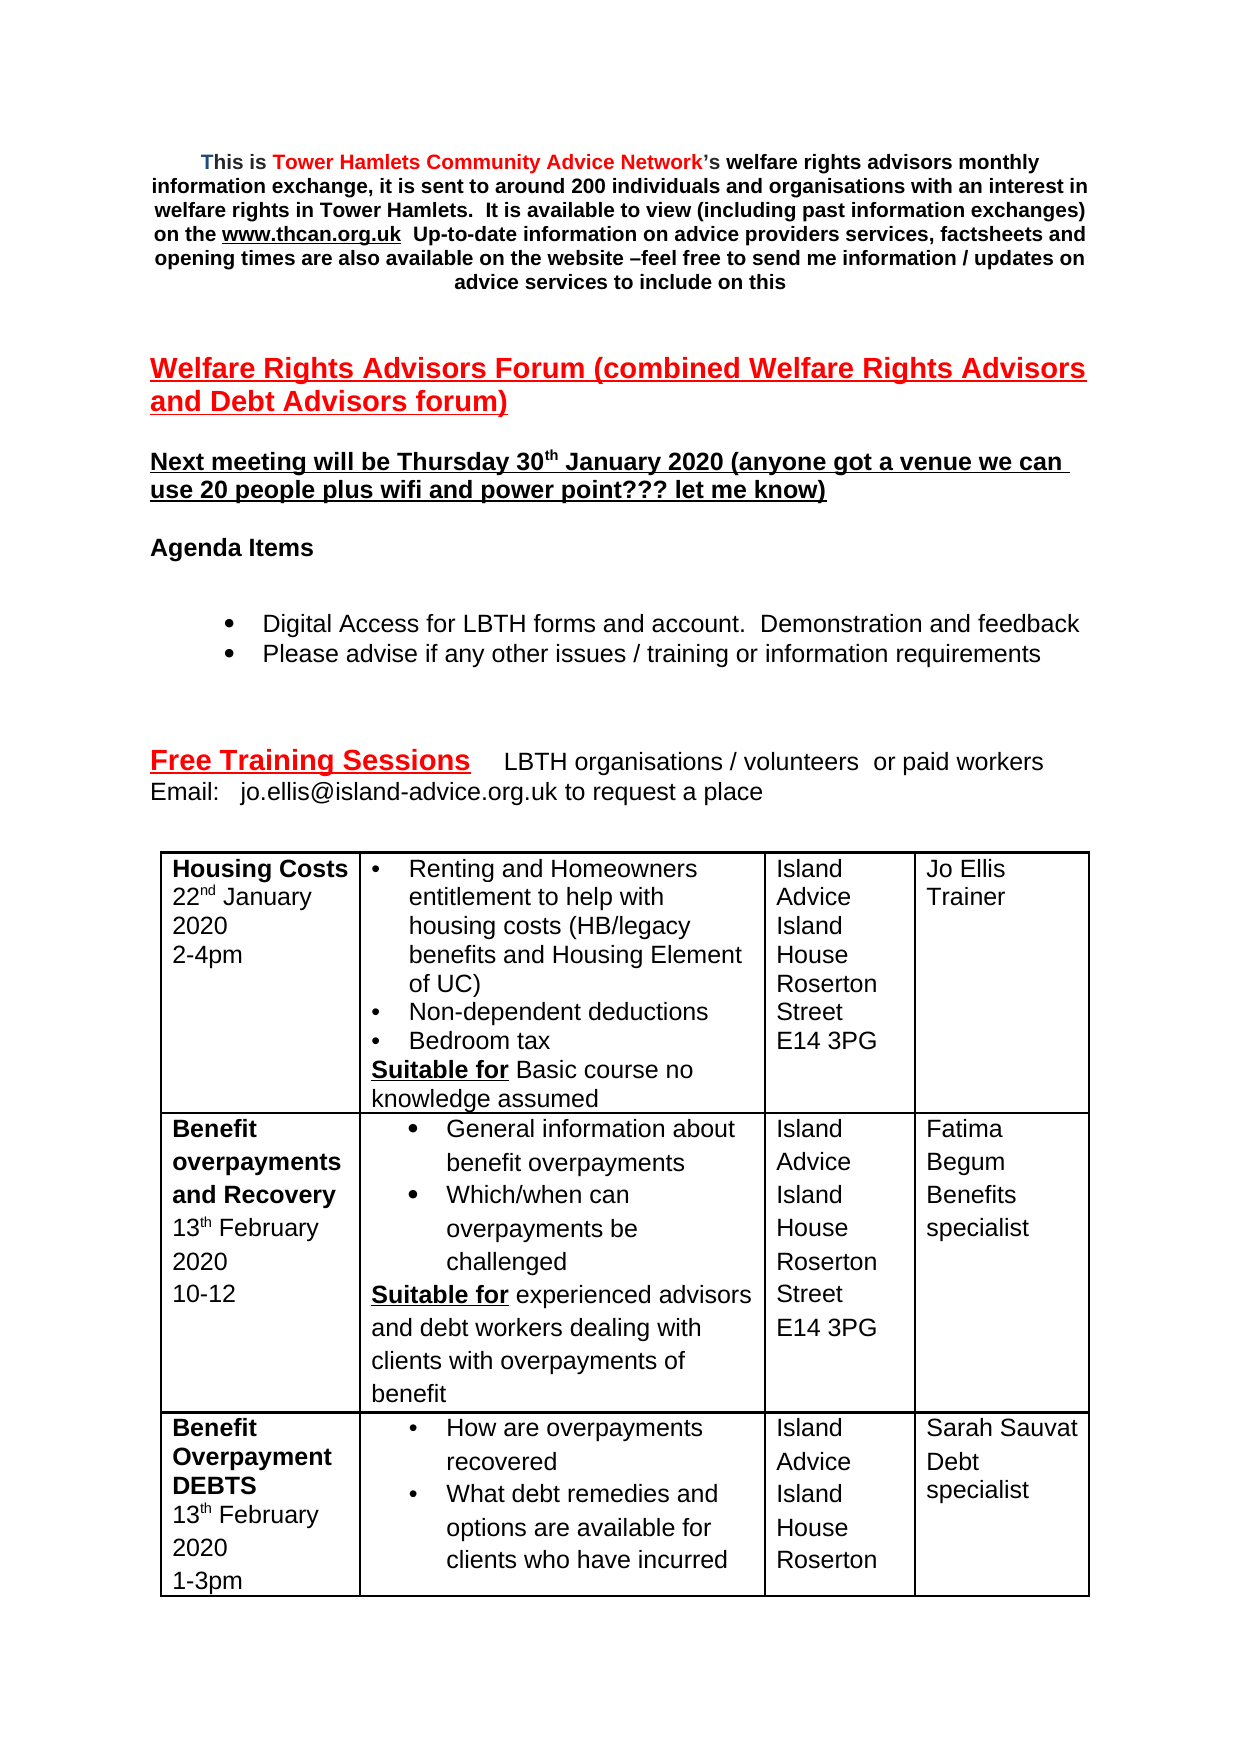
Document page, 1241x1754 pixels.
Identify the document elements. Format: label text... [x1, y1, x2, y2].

list Digital Access for LBTH forms and account. Demonstration and feedback [225, 608, 1090, 637]
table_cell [162, 1414, 359, 1594]
table_cell Fatima Begum Benefits specialist [916, 1114, 1088, 1411]
table_cell Benefit overpayments and Recovery 13th February 2020 10-12 [162, 1114, 359, 1411]
text Next meeting will be Thursday 30th January 2020 (anyone got a venue we can use 20 people plus wifi and power point??? let me know) [150, 447, 1090, 504]
text Free Training Sessions LBTH organisations / volunteers or paid workers Email: jo.ellis@island-advice.org.uk to request a place [150, 743, 1090, 805]
text Welfare Rights Advisors Forum (combined Welfare Rights Advisors and Debt Advisors forum) [150, 351, 1090, 418]
text Agenda Items [150, 533, 1090, 562]
table_header Island Advice Island House Roserton Street E14 3PG [766, 854, 914, 1112]
table_cell General information about benefit overpayments Which/when can overpayments be challenged Suitable for experienced advisors and debt workers dealing with clients with overpayments of benefit [361, 1114, 764, 1411]
table_cell Island Advice Island House Roserton Street E14 3PG [766, 1114, 914, 1411]
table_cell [766, 1414, 914, 1594]
table_header Renting and Homeowners entitlement to help with housing costs (HB/legacy benefits and Housing Element of UC) Non-dependent deductions Bedroom tax Suitable for Basic course no knowledge assumed [361, 854, 764, 1112]
table_header Jo Ellis Trainer [916, 854, 1088, 1112]
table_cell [361, 1414, 764, 1594]
list Please advise if any other issues / training or information requirements [225, 639, 1090, 668]
text This is Tower Hamlets Community Advice Network’s welfare rights advisors monthly information exchange, it is sent to around 200 individuals and organisations with an interest in welfare rights in Tower Hamlets. It is available to view (including past information exchanges) on the www.thcan.org.uk Up-to-date information on advice providers services, factsheets and opening times are also available on the website –feel free to send me information / updates on advice services to include on this [150, 150, 1090, 294]
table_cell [916, 1414, 1088, 1594]
table_header Housing Costs 22nd January 2020 2-4pm [162, 854, 359, 1112]
